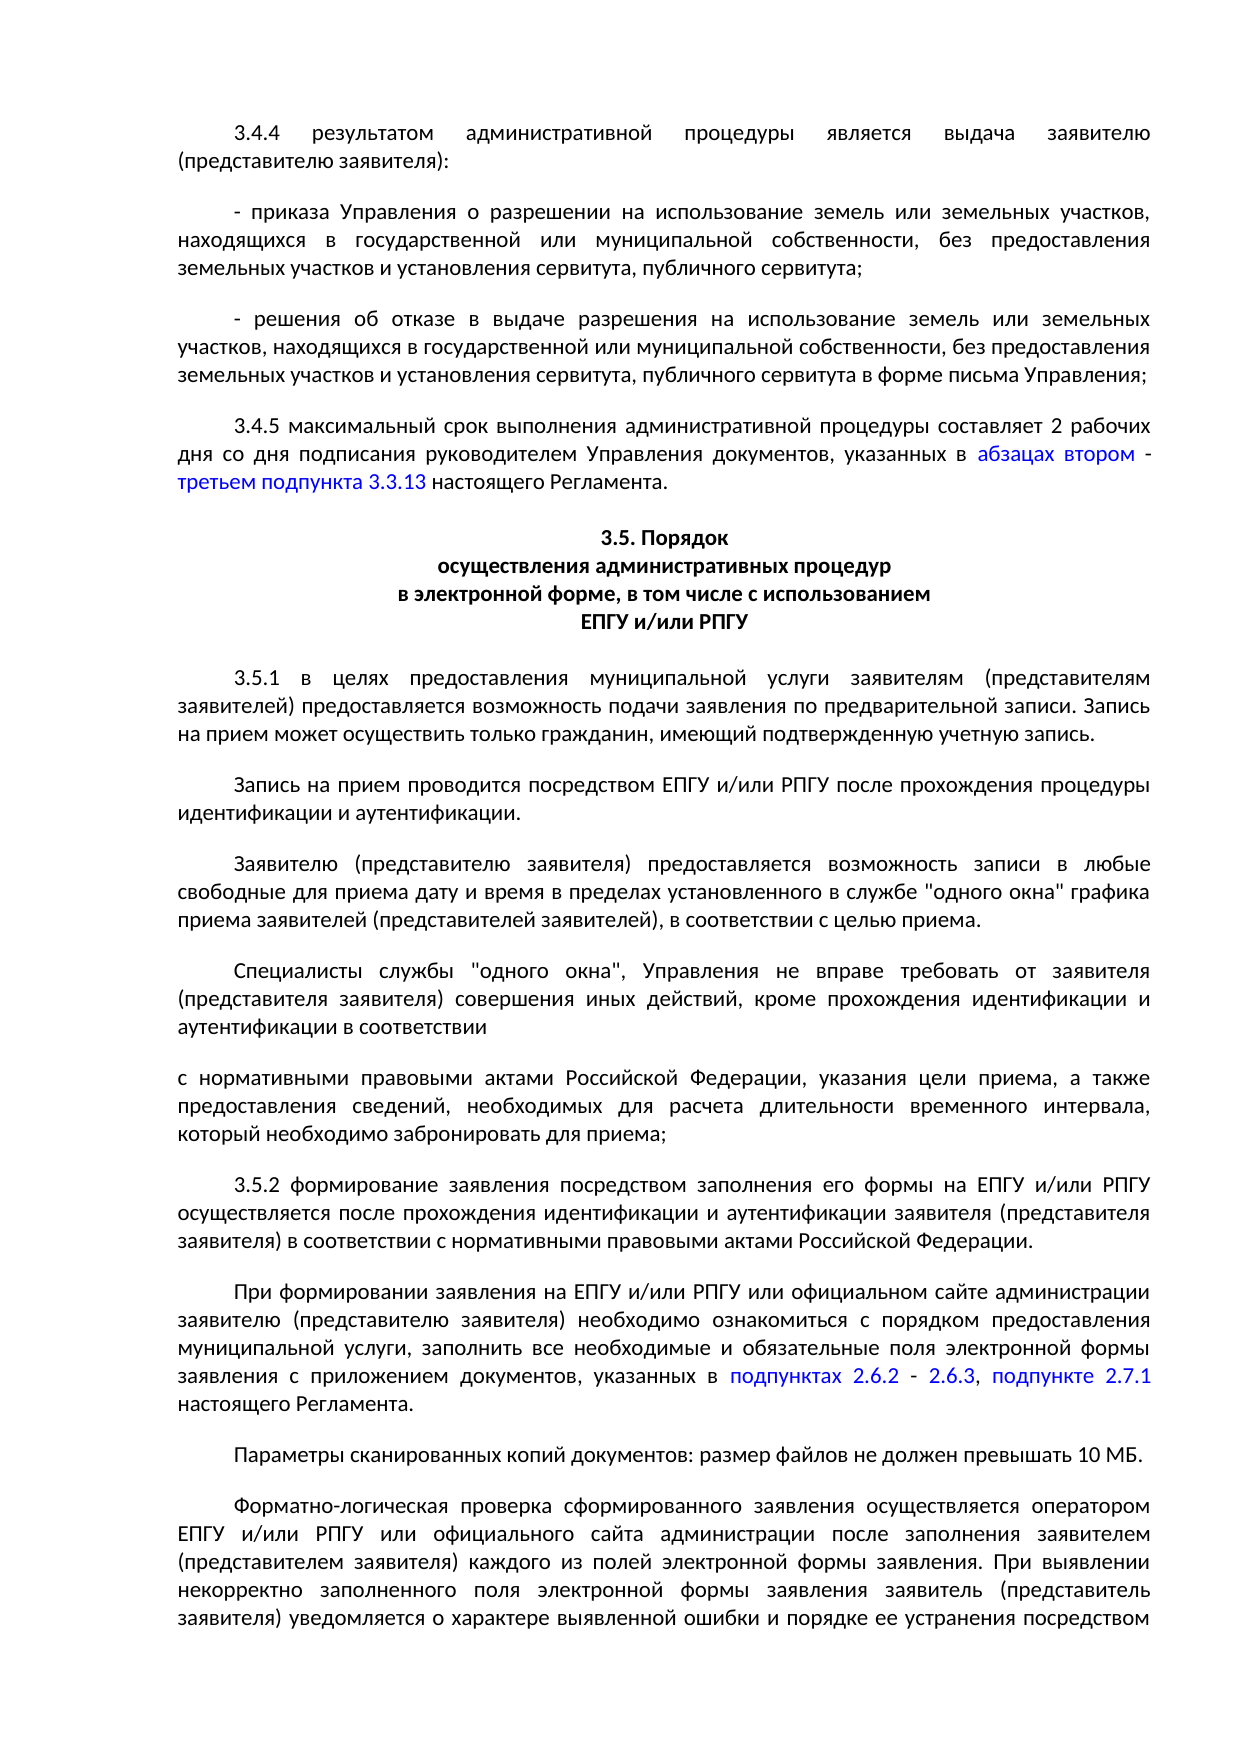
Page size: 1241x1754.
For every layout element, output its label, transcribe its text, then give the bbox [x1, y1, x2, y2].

title в электронной форме, в том числе с использованием [177, 579, 1152, 607]
text 3.4.5 максимальный срок выполнения административной процедуры составляет 2 рабочих дня со дня подписания руководителем Управления документов, указанных в абзацах втором - третьем подпункта 3.3.13 настоящего Регламента. [177, 411, 1152, 495]
text Запись на прием проводится посредством ЕПГУ и/или РПГУ после прохождения процедуры идентификации и аутентификации. [177, 770, 1152, 826]
title осуществления административных процедур [177, 551, 1152, 579]
text с нормативными правовыми актами Российской Федерации, указания цели приема, а также предоставления сведений, необходимых для расчета длительности временного интервала, который необходимо забронировать для приема; [177, 1063, 1152, 1147]
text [177, 1491, 1152, 1631]
text При формировании заявления на ЕПГУ и/или РПГУ или официальном сайте администрации заявителю (представителю заявителя) необходимо ознакомиться с порядком предоставления муниципальной услуги, заполнить все необходимые и обязательные поля электронной формы заявления с приложением документов, указанных в подпунктах 2.6.2 - 2.6.3, подпункте 2.7.1 настоящего Регламента. [177, 1277, 1152, 1417]
text Заявителю (представителю заявителя) предоставляется возможность записи в любые свободные для приема дату и время в пределах установленного в службе "одного окна" графика приема заявителей (представителей заявителей), в соответствии с целью приема. [177, 849, 1152, 933]
text Специалисты службы "одного окна", Управления не вправе требовать от заявителя (представителя заявителя) совершения иных действий, кроме прохождения идентификации и аутентификации в соответствии [177, 956, 1152, 1040]
text 3.5.2 формирование заявления посредством заполнения его формы на ЕПГУ и/или РПГУ осуществляется после прохождения идентификации и аутентификации заявителя (представителя заявителя) в соответствии с нормативными правовыми актами Российской Федерации. [177, 1170, 1152, 1254]
title 3.5. Порядок [177, 523, 1152, 551]
title ЕПГУ и/или РПГУ [177, 607, 1152, 635]
text 3.5.1 в целях предоставления муниципальной услуги заявителям (представителям заявителей) предоставляется возможность подачи заявления по предварительной записи. Запись на прием может осуществить только гражданин, имеющий подтвержденную учетную запись. [177, 663, 1152, 747]
text - решения об отказе в выдаче разрешения на использование земель или земельных участков, находящихся в государственной или муниципальной собственности, без предоставления земельных участков и установления сервитута, публичного сервитута в форме письма Управления; [177, 304, 1152, 388]
text - приказа Управления о разрешении на использование земель или земельных участков, находящихся в государственной или муниципальной собственности, без предоставления земельных участков и установления сервитута, публичного сервитута; [177, 197, 1152, 281]
text Параметры сканированных копий документов: размер файлов не должен превышать 10 МБ. [177, 1440, 1152, 1468]
text 3.4.4 результатом административной процедуры является выдача заявителю (представителю заявителя): [177, 118, 1152, 174]
